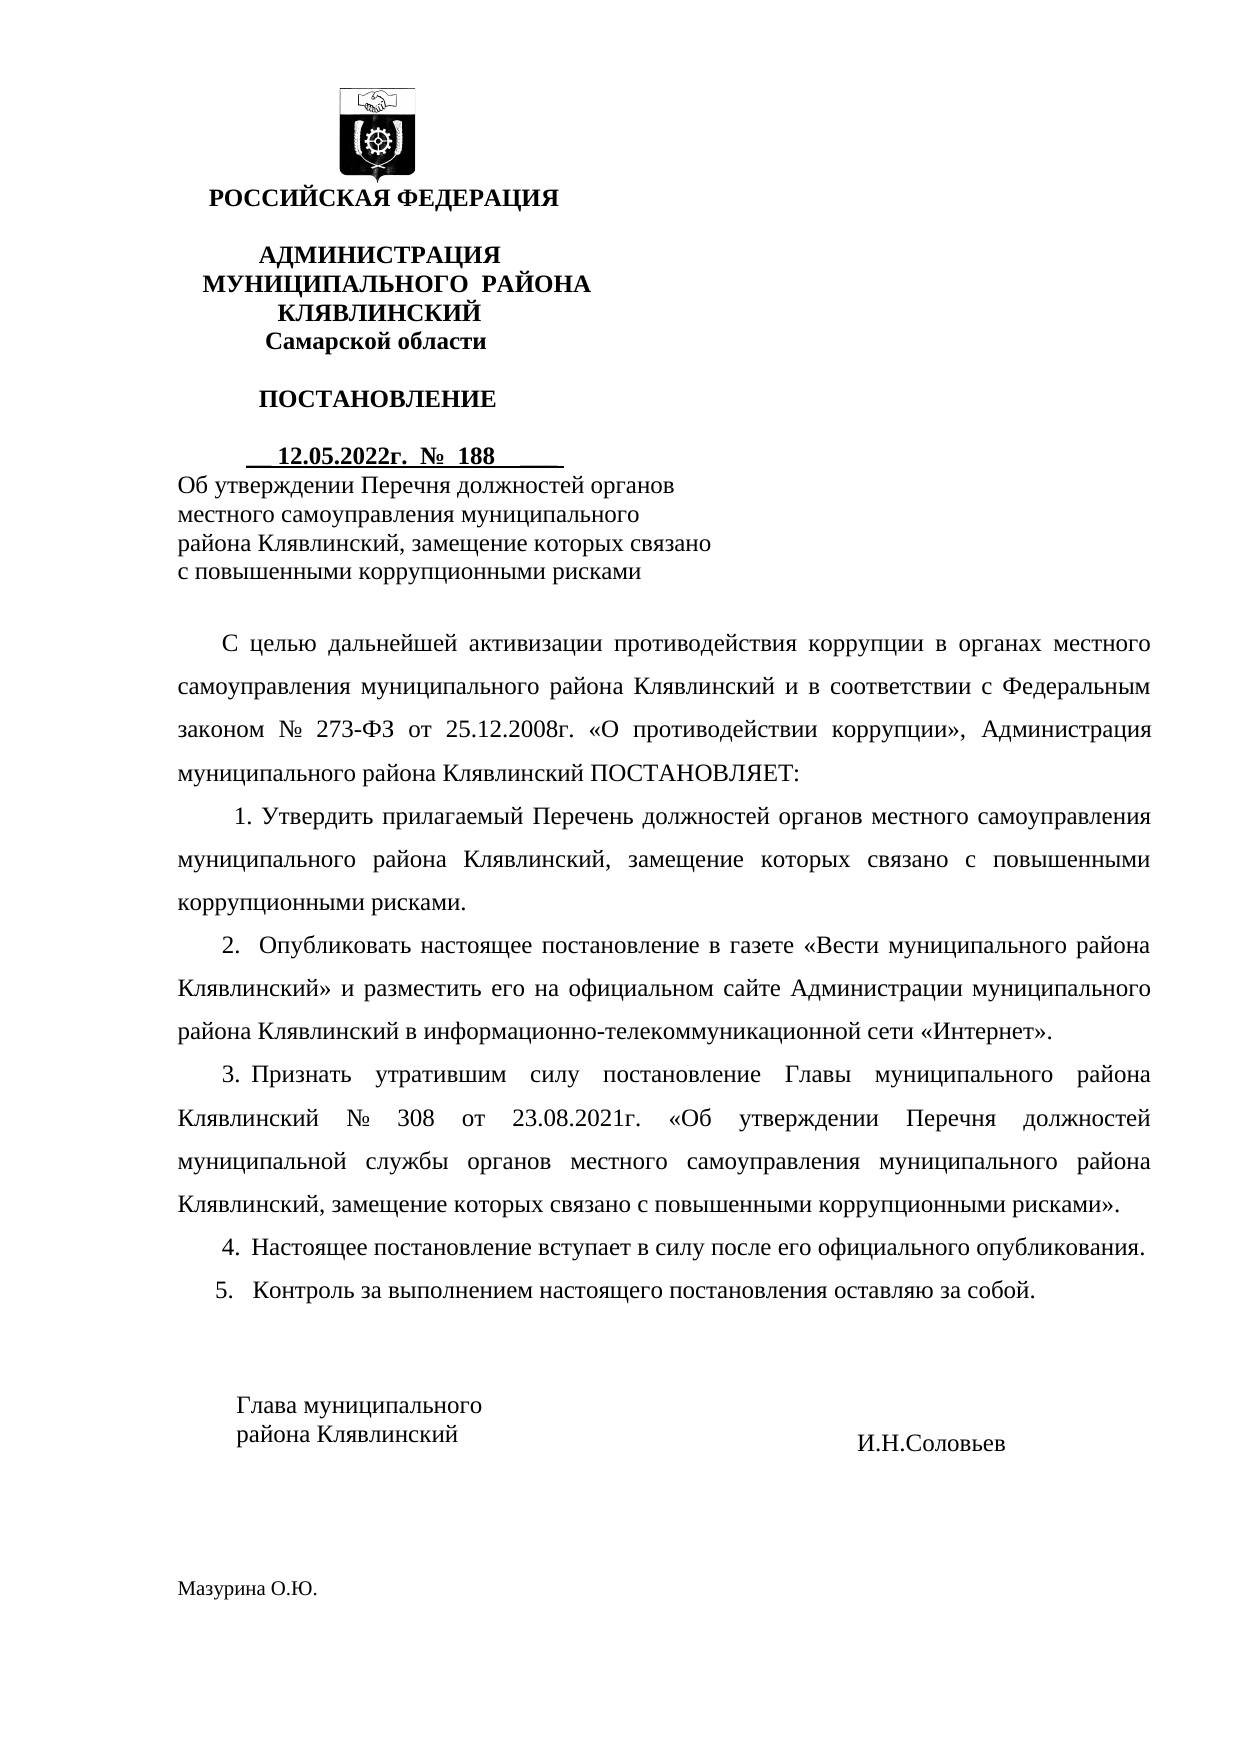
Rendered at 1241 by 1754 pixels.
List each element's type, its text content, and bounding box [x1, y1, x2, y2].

text Об утверждении Перечня должностей органов [177, 470, 1152, 499]
list Настоящее постановление вступает в силу после его официального опубликования. [177, 1232, 1152, 1261]
text РОССИЙСКАЯ ФЕДЕРАЦИЯ [177, 183, 1152, 211]
text С целью дальнейшей активизации противодействия коррупции в органах местного самоуправления муниципального района Клявлинский и в соответствии с Федеральным законом № 273-ФЗ от 25.12.2008г. «О противодействии коррупции», Администрация муниципального района Клявлинский ПОСТАНОВЛЯЕТ: [177, 628, 1152, 786]
picture [339, 88, 416, 183]
text АДМИНИСТРАЦИЯ [177, 240, 1152, 269]
table_header Глава муниципального района Клявлинский [166, 1361, 664, 1457]
text местного самоуправления муниципального [177, 499, 1152, 528]
list Признать утратившим силу постановление Главы муниципального района Клявлинский № 308 от 23.08.2021г. «Об утверждении Перечня должностей муниципальной службы органов местного самоуправления муниципального района Клявлинский, замещение которых связано с повышенными коррупционными рисками». [177, 1059, 1152, 1218]
text КЛЯВЛИНСКИЙ [177, 298, 1152, 326]
list Контроль за выполнением настоящего постановления оставляю за собой. [215, 1275, 1152, 1304]
table_header И.Н.Соловьев [664, 1361, 1163, 1457]
text 1. Утвердить прилагаемый Перечень должностей органов местного самоуправления муниципального района Клявлинский, замещение которых связано с повышенными коррупционными рисками. [177, 801, 1152, 916]
list 2. Опубликовать настоящее постановление в газете «Вести муниципального района Клявлинский» и разместить его на официальном сайте Администрации муниципального района Клявлинский в информационно-телекоммуникационной сети «Интернет». [177, 930, 1152, 1045]
text с повышенными коррупционными рисками [177, 556, 1152, 585]
subtitle ПОСТАНОВЛЕНИЕ [177, 384, 1152, 413]
text __ 12.05.2022г. № 188 ___ [177, 441, 1152, 470]
text Самарской области [177, 326, 1152, 355]
text Мазурина О.Ю. [177, 1576, 1152, 1600]
text района Клявлинский, замещение которых связано [177, 528, 1152, 556]
text МУНИЦИПАЛЬНОГО РАЙОНА [177, 269, 1152, 298]
